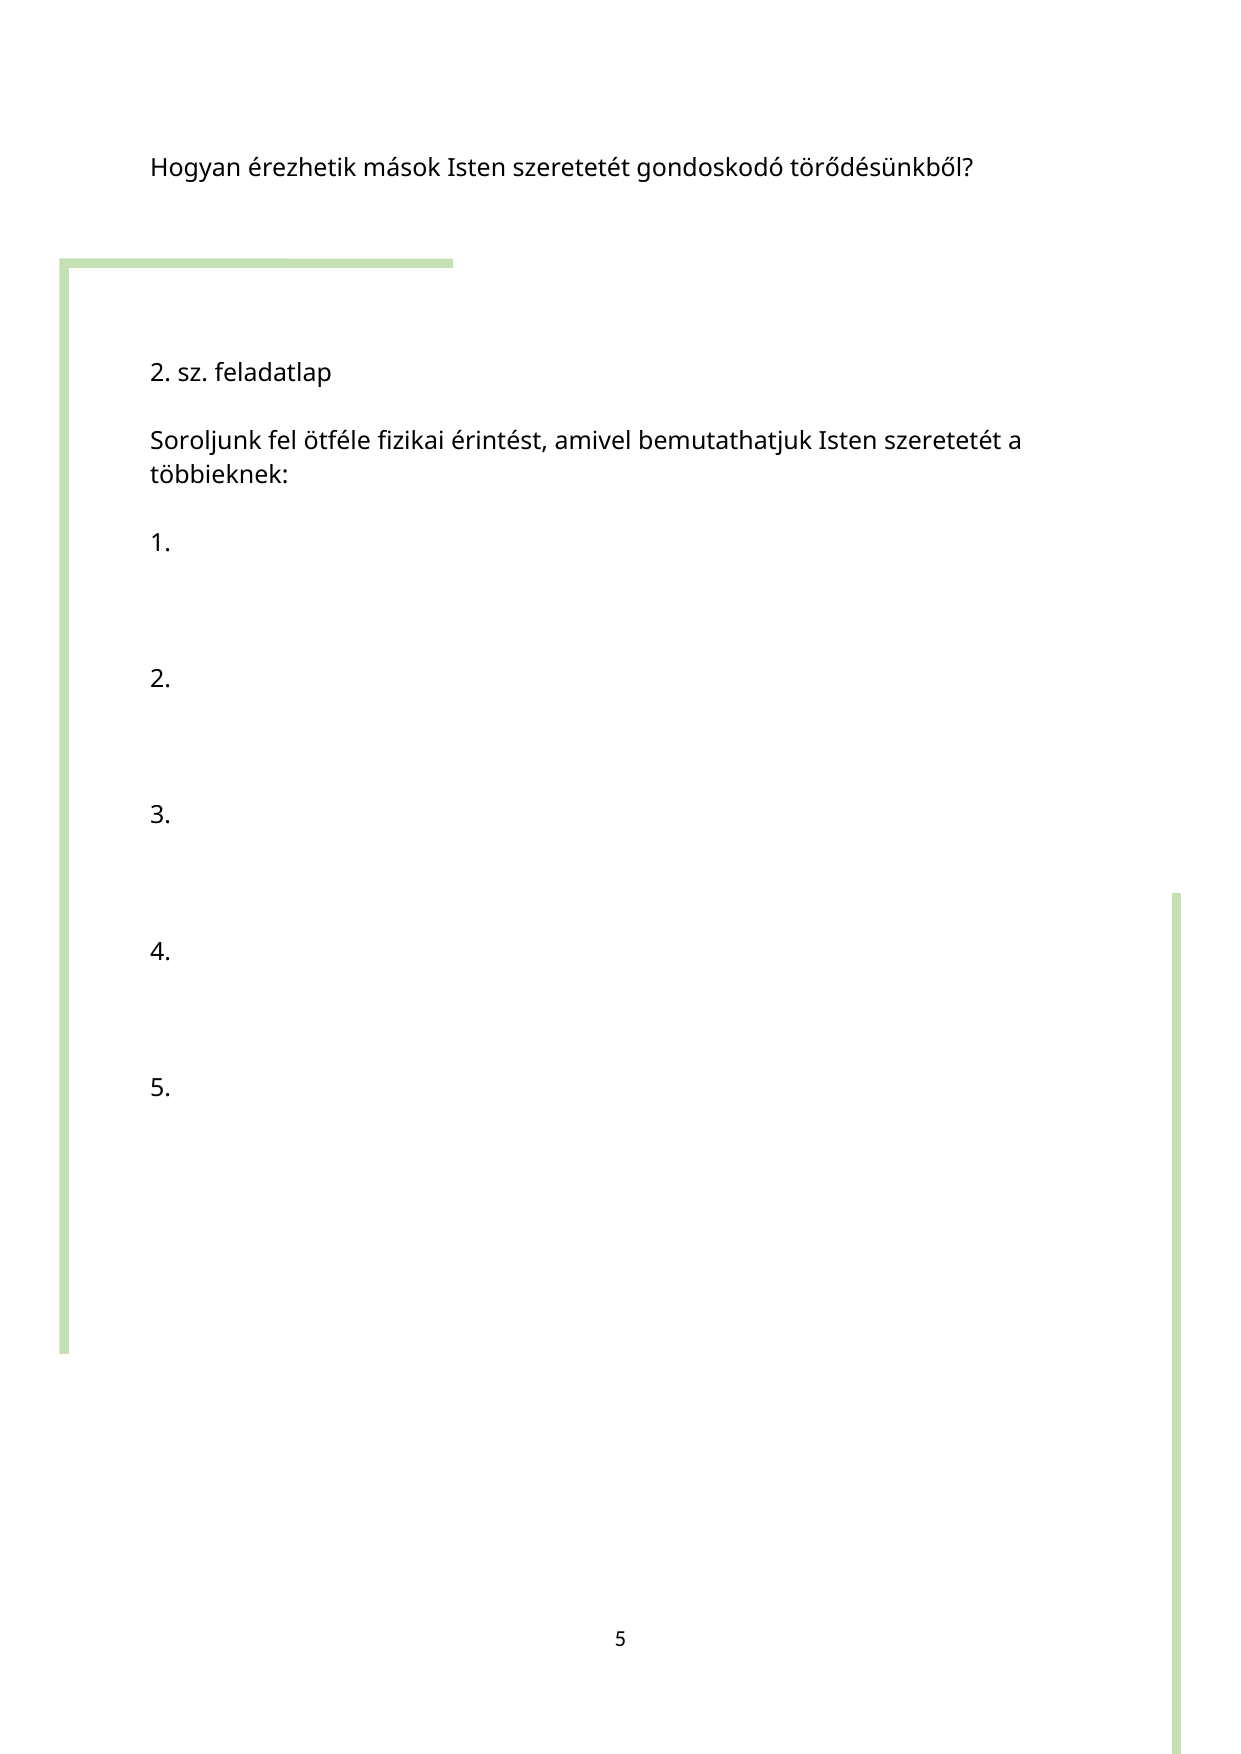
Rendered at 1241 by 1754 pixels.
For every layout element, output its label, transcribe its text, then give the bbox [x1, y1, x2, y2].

text 2. [150, 661, 1090, 695]
text 1. [150, 525, 1090, 559]
text 2. sz. feladatlap [150, 354, 1090, 388]
text 4. [150, 933, 1090, 967]
text 5. [150, 1070, 1090, 1104]
text Soroljunk fel ötféle fizikai érintést, amivel bemutathatjuk Isten szeretetét a többieknek: [150, 422, 1090, 491]
text Hogyan érezhetik mások Isten szeretetét gondoskodó törődésünkből? [150, 150, 1090, 184]
text 3. [150, 797, 1090, 831]
